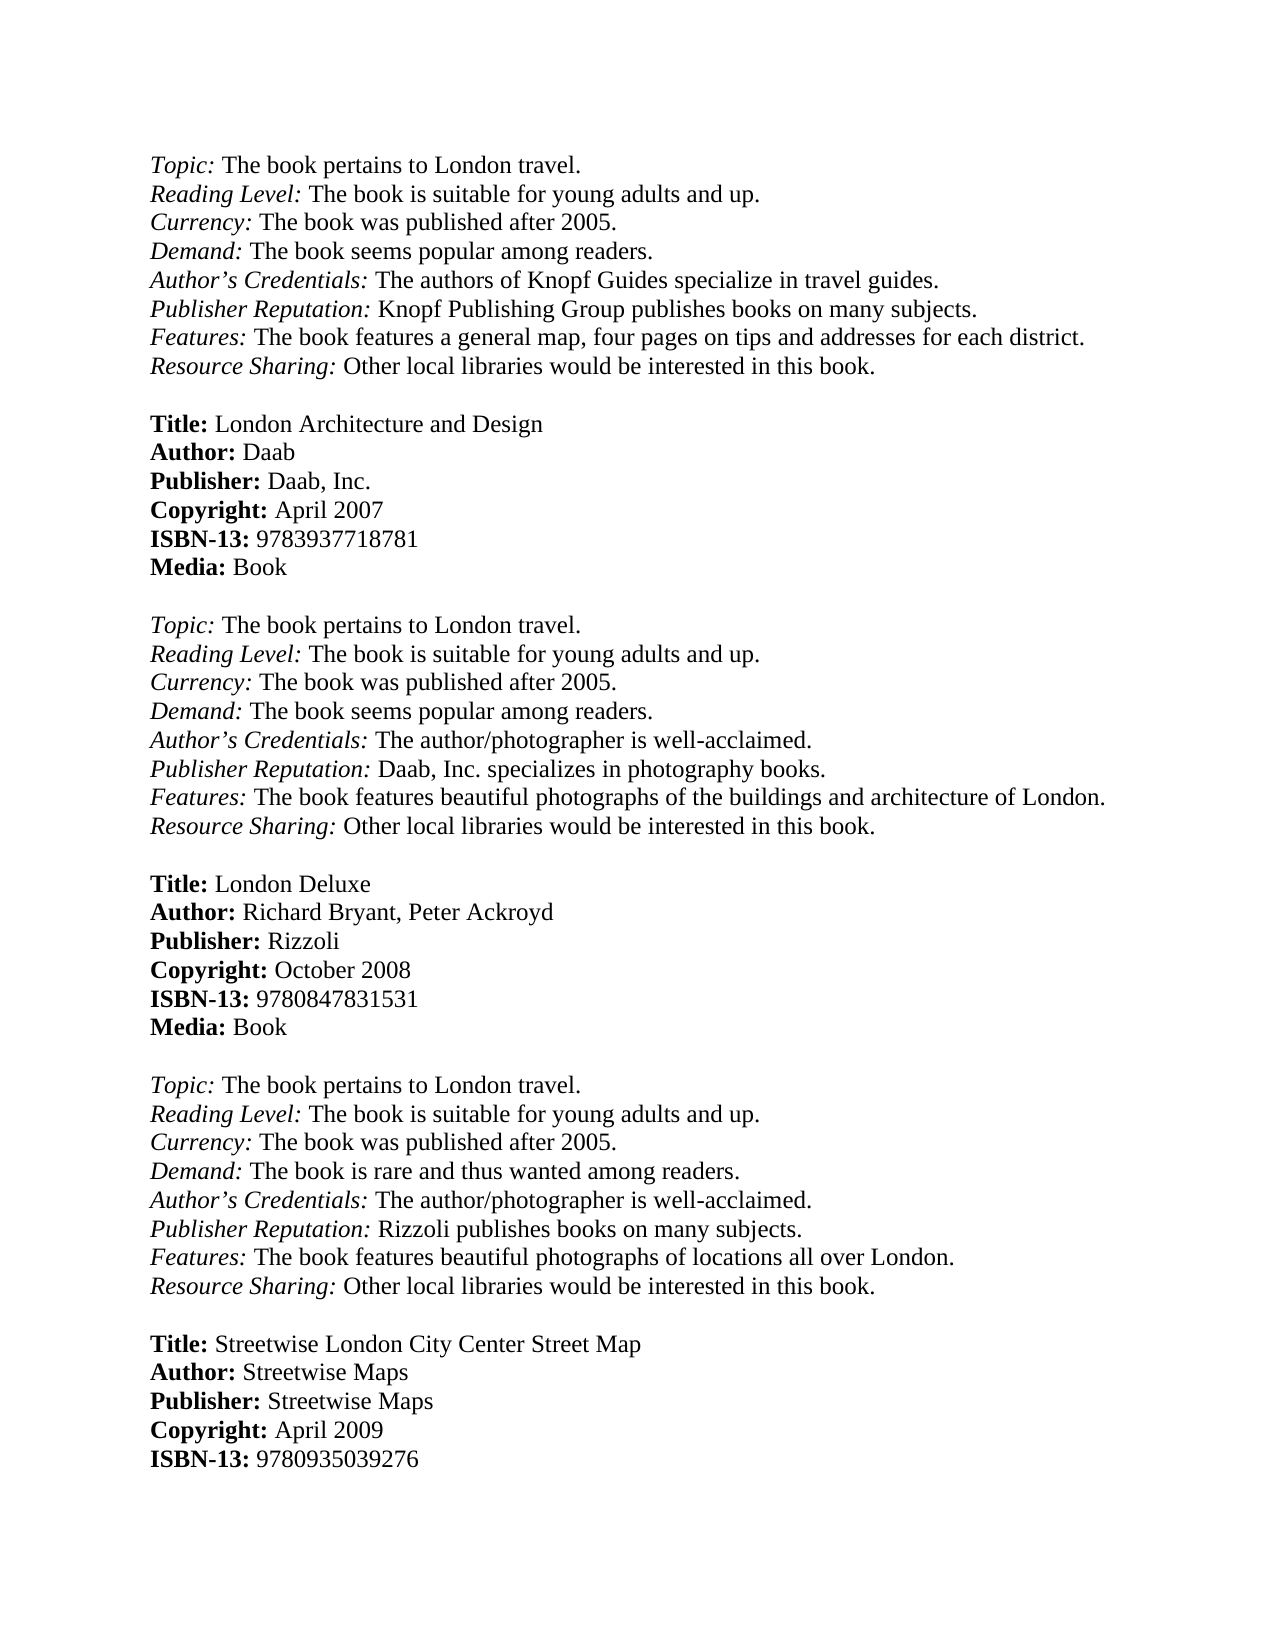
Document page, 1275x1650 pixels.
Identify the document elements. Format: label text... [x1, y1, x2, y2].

text Features: The book features beautiful photographs of the buildings and architecture of London. [150, 782, 1125, 811]
text Copyright: April 2009 [150, 1415, 1125, 1444]
text Resource Sharing: Other local libraries would be interested in this book. [150, 1271, 1125, 1300]
text Features: The book features beautiful photographs of locations all over London. [150, 1242, 1125, 1271]
text Author: Richard Bryant, Peter Ackroyd [150, 897, 1125, 926]
text Reading Level: The book is suitable for young adults and up. [150, 639, 1125, 667]
text Resource Sharing: Other local libraries would be interested in this book. [150, 351, 1125, 380]
text Topic: The book pertains to London travel. [150, 610, 1125, 639]
text Demand: The book seems popular among readers. [150, 236, 1125, 265]
text Author’s Credentials: The authors of Knopf Guides specialize in travel guides. [150, 265, 1125, 294]
text Resource Sharing: Other local libraries would be interested in this book. [150, 811, 1125, 840]
text Currency: The book was published after 2005. [150, 207, 1125, 236]
text Copyright: October 2008 [150, 955, 1125, 984]
text Topic: The book pertains to London travel. [150, 1070, 1125, 1099]
text Demand: The book seems popular among readers. [150, 696, 1125, 725]
text Publisher: Streetwise Maps [150, 1386, 1125, 1415]
text Media: Book [150, 552, 1125, 581]
text ISBN-13: 9780847831531 [150, 984, 1125, 1012]
text Publisher: Daab, Inc. [150, 466, 1125, 495]
text Author’s Credentials: The author/photographer is well-acclaimed. [150, 1185, 1125, 1214]
text Currency: The book was published after 2005. [150, 667, 1125, 696]
text Title: London Architecture and Design [150, 409, 1125, 437]
text Author’s Credentials: The author/photographer is well-acclaimed. [150, 725, 1125, 754]
text ISBN-13: 9780935039276 [150, 1444, 1125, 1472]
text Publisher Reputation: Daab, Inc. specializes in photography books. [150, 754, 1125, 782]
text Publisher Reputation: Rizzoli publishes books on many subjects. [150, 1214, 1125, 1242]
text Reading Level: The book is suitable for young adults and up. [150, 1099, 1125, 1127]
text Media: Book [150, 1012, 1125, 1041]
text Features: The book features a general map, four pages on tips and addresses for each district. [150, 322, 1125, 351]
text Reading Level: The book is suitable for young adults and up. [150, 179, 1125, 207]
text Publisher: Rizzoli [150, 926, 1125, 955]
text Copyright: April 2007 [150, 495, 1125, 524]
text Author: Daab [150, 437, 1125, 466]
text Author: Streetwise Maps [150, 1357, 1125, 1386]
text Title: Streetwise London City Center Street Map [150, 1329, 1125, 1357]
text Publisher Reputation: Knopf Publishing Group publishes books on many subjects. [150, 294, 1125, 322]
text Topic: The book pertains to London travel. [150, 150, 1125, 179]
text Currency: The book was published after 2005. [150, 1127, 1125, 1156]
text Demand: The book is rare and thus wanted among readers. [150, 1156, 1125, 1185]
text Title: London Deluxe [150, 869, 1125, 897]
text ISBN-13: 9783937718781 [150, 524, 1125, 552]
